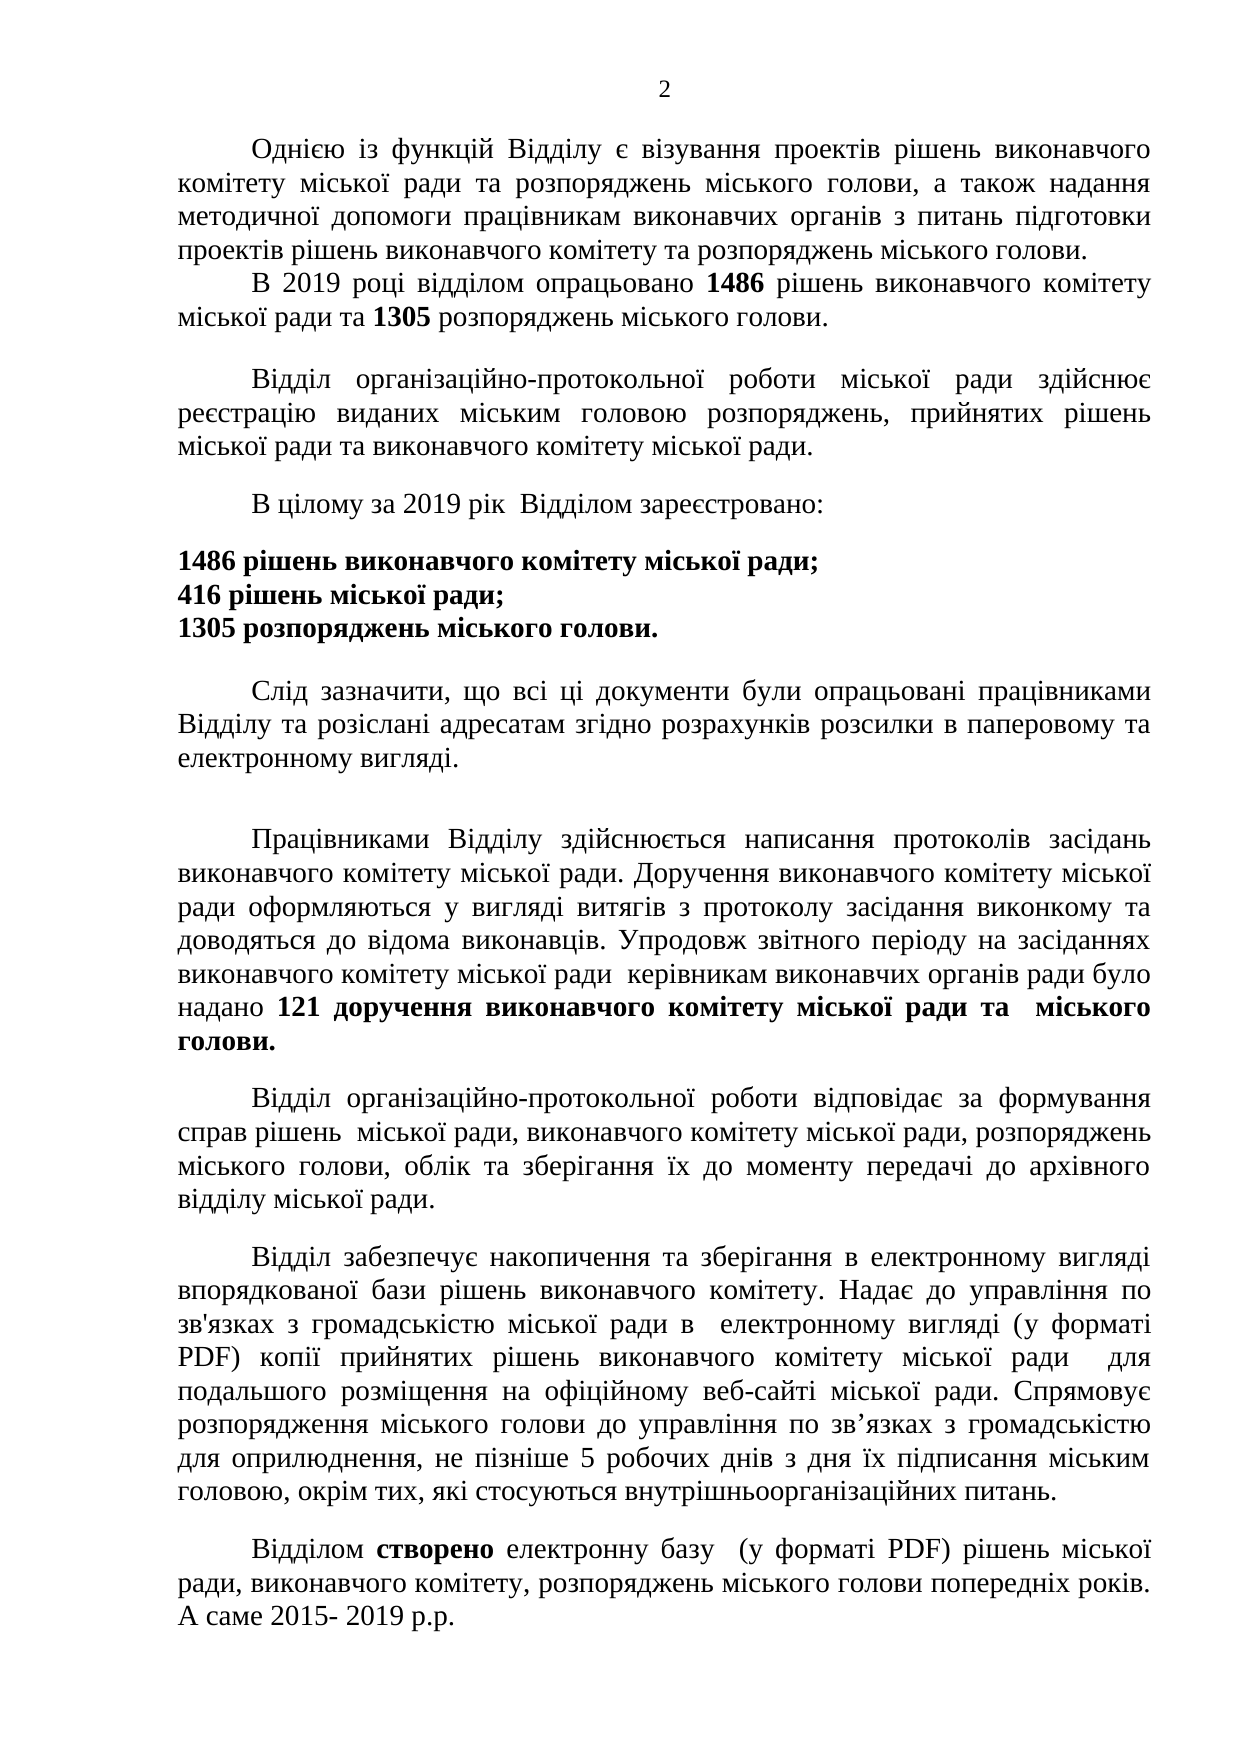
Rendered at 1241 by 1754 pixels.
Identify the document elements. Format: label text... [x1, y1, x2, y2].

text В 2019 році відділом опрацьовано 1486 рішень виконавчого комітету міської ради та 1305 розпоряджень міського голови. [177, 265, 1152, 332]
text 416 рішень міської ради; [177, 577, 1152, 611]
text 1486 рішень виконавчого комітету міської ради; [177, 543, 1152, 577]
text Відділ організаційно-протокольної роботи відповідає за формування справ рішень міської ради, виконавчого комітету міської ради, розпоряджень міського голови, облік та зберігання їх до моменту передачі до архівного відділу міської ради. [177, 1081, 1152, 1215]
text Відділ забезпечує накопичення та зберігання в електронному вигляді впорядкованої бази рішень виконавчого комітету. Надає до управління по зв'язках з громадськістю міської ради в електронному вигляді (у форматі PDF) копії прийнятих рішень виконавчого комітету міської ради для подальшого розміщення на офіційному веб-сайті міської ради. Спрямовує розпорядження міського голови до управління по звʼязках з громадськістю для оприлюднення, не пізніше 5 робочих днів з дня їх підписання міським головою, окрім тих, які стосуються внутрішньоорганізаційних питань. [177, 1239, 1152, 1507]
text В цілому за 2019 рік Відділом зареєстровано: [177, 486, 1152, 519]
text Працівниками Відділу здійснюється написання протоколів засідань виконавчого комітету міської ради. Доручення виконавчого комітету міської ради оформляються у вигляді витягів з протоколу засідання виконкому та доводяться до відома виконавців. Упродовж звітного періоду на засіданнях виконавчого комітету міської ради керівникам виконавчих органів ради було надано 121 доручення виконавчого комітету міської ради та міського голови. [177, 822, 1152, 1056]
text Слід зазначити, що всі ці документи були опрацьовані працівниками Відділу та розіслані адресатам згідно розрахунків розсилки в паперовому та електронному вигляді. [177, 673, 1152, 773]
text 1305 розпоряджень міського голови. [177, 611, 1152, 644]
text Відділом створено електронну базу (у форматі PDF) рішень міської ради, виконавчого комітету, розпоряджень міського голови попередніх років. А саме 2015- 2019 р.р. [177, 1531, 1152, 1632]
text Однією із функцій Відділу є візування проектів рішень виконавчого комітету міської ради та розпоряджень міського голови, а також надання методичної допомоги працівникам виконавчих органів з питань підготовки проектів рішень виконавчого комітету та розпоряджень міського голови. [177, 131, 1152, 265]
text Відділ організаційно-протокольної роботи міської ради здійснює реєстрацію виданих міським головою розпоряджень, прийнятих рішень міської ради та виконавчого комітету міської ради. [177, 361, 1152, 462]
